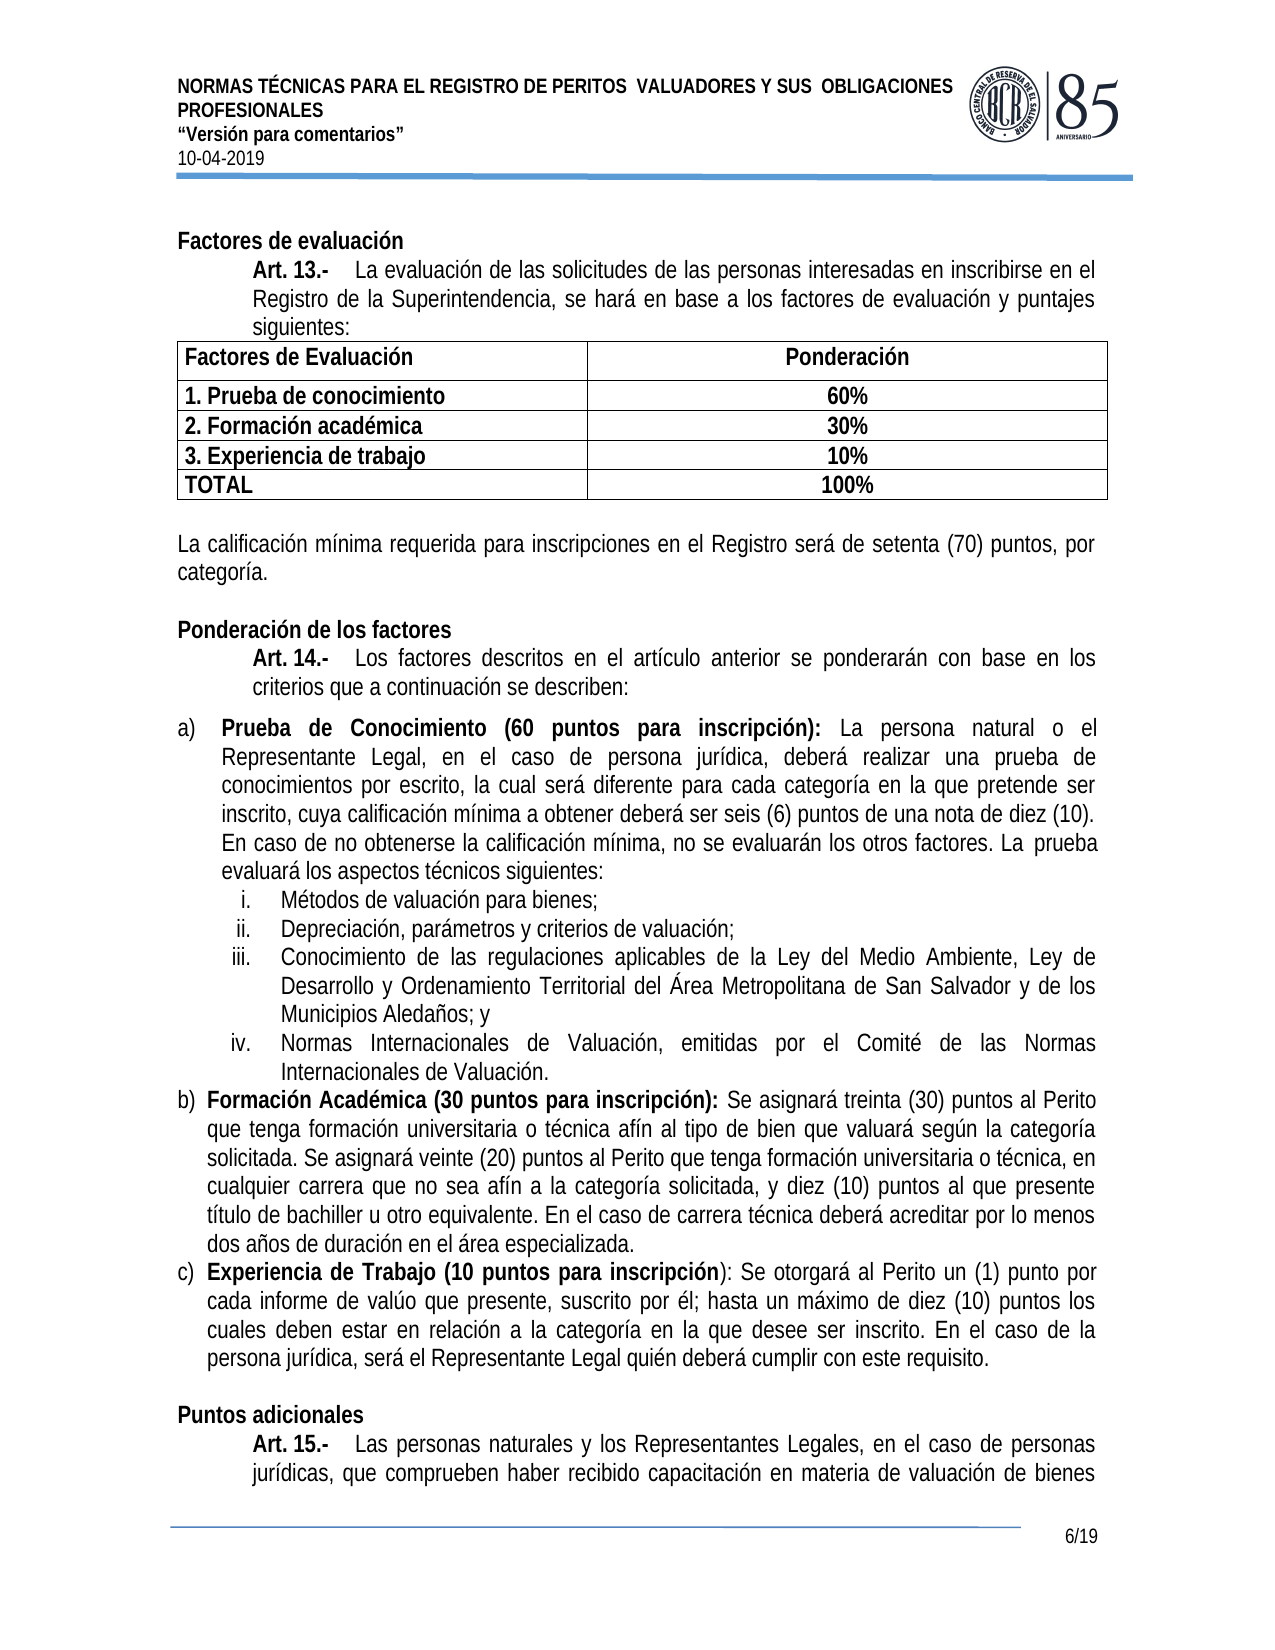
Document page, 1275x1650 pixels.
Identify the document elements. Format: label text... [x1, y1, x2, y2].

table_cell 100% [588, 470, 1107, 499]
list Métodos de valuación para bienes; [251, 885, 1098, 913]
list Normas Internacionales de Valuación, emitidas por el Comité de las Normas Internacionales de Valuación. [251, 1028, 1098, 1085]
table_cell 60% [588, 381, 1107, 410]
table_cell 10% [588, 441, 1107, 469]
list Formación Académica (30 puntos para inscripción): Se asignará treinta (30) puntos al Perito que tenga formación universitaria o técnica afín al tipo de bien que valuará según la categoría solicitada. Se asignará veinte (20) puntos al Perito que tenga formación universitaria o técnica, en cualquier carrera que no sea afín a la categoría solicitada, y diez (10) puntos al que presente título de bachiller u otro equivalente. En el caso de carrera técnica deberá acreditar por lo menos dos años de duración en el área especializada. [177, 1085, 1098, 1257]
table_cell 3. Experiencia de trabajo [178, 441, 587, 469]
list Prueba de Conocimiento (60 puntos para inscripción): La persona natural o el Representante Legal, en el caso de persona jurídica, deberá realizar una prueba de conocimientos por escrito, la cual será diferente para cada categoría en la que pretende ser inscrito, cuya calificación mínima a obtener deberá ser seis (6) puntos de una nota de diez (10). En caso de no obtenerse la calificación mínima, no se evaluarán los otros factores. La prueba evaluará los aspectos técnicos siguientes: [177, 713, 1098, 885]
list Conocimiento de las regulaciones aplicables de la Ley del Medio Ambiente, Ley de Desarrollo y Ordenamiento Territorial del Área Metropolitana de San Salvador y de los Municipios Aledaños; y [251, 942, 1098, 1028]
text Puntos adicionales [177, 1401, 1098, 1429]
list Experiencia de Trabajo (10 puntos para inscripción): Se otorgará al Perito un (1) punto por cada informe de valúo que presente, suscrito por él; hasta un máximo de diez (10) puntos los cuales deben estar en relación a la categoría en la que desee ser inscrito. En el caso de la persona jurídica, será el Representante Legal quién deberá cumplir con este requisito. [177, 1257, 1098, 1372]
table_cell TOTAL [178, 470, 587, 499]
table_header Factores de Evaluación [178, 342, 587, 380]
list Los factores descritos en el artículo anterior se ponderarán con base en los criterios que a continuación se describen: [252, 643, 1098, 701]
list Depreciación, parámetros y criterios de valuación; [251, 913, 1098, 942]
table_cell 1. Prueba de conocimiento [178, 381, 587, 410]
picture [961, 57, 1128, 149]
text Ponderación de los factores [177, 614, 1094, 643]
text Factores de evaluación [177, 226, 1094, 255]
table_header Ponderación [588, 342, 1107, 380]
table_cell 2. Formación académica [178, 411, 587, 439]
text La calificación mínima requerida para inscripciones en el Registro será de setenta (70) puntos, por categoría. [177, 500, 1098, 586]
list La evaluación de las solicitudes de las personas interesadas en inscribirse en el Registro de la Superintendencia, se hará en base a los factores de evaluación y puntajes siguientes: [252, 255, 1098, 341]
table_cell 30% [588, 411, 1107, 439]
